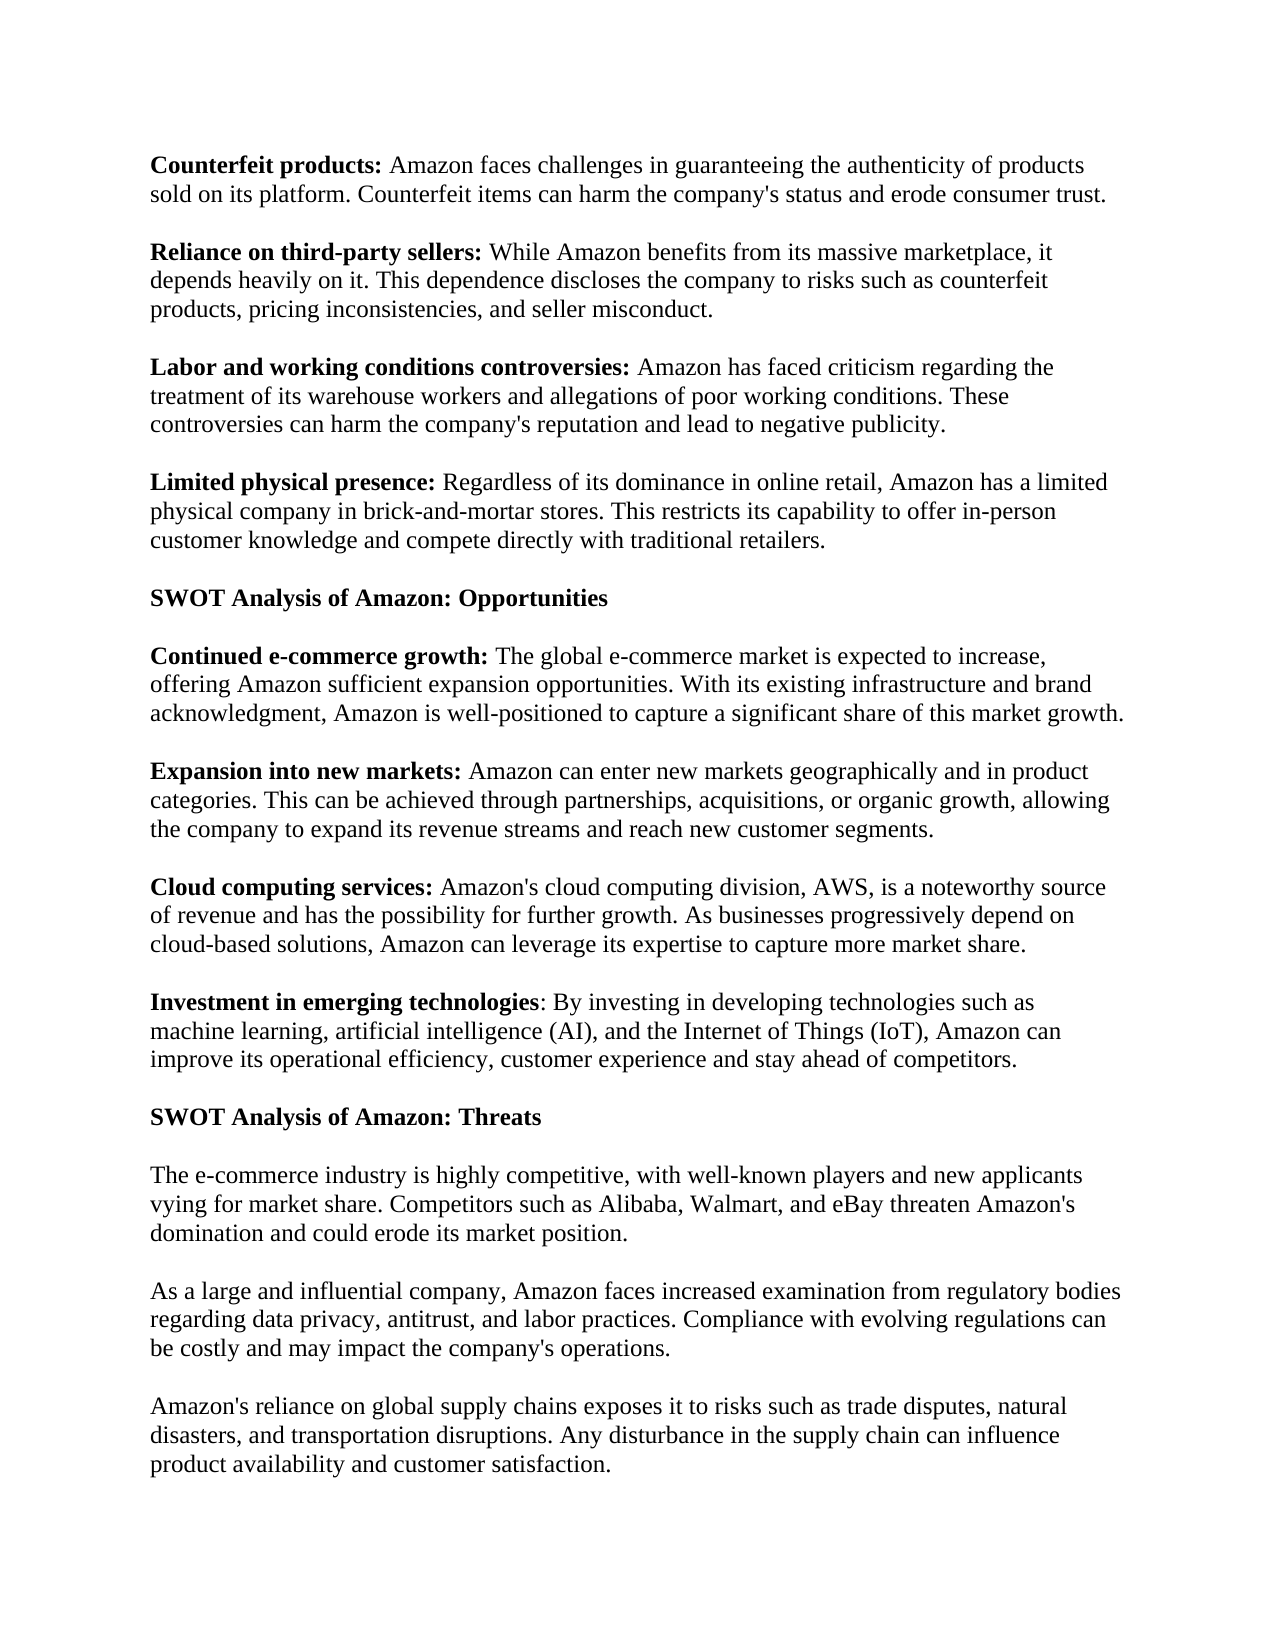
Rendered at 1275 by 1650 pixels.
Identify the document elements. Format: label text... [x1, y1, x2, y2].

text The e-commerce industry is highly competitive, with well-known players and new applicants vying for market share. Competitors such as Alibaba, Walmart, and eBay threaten Amazon's domination and could erode its market position. [150, 1160, 1125, 1247]
text As a large and influential company, Amazon faces increased examination from regulatory bodies regarding data privacy, antitrust, and labor practices. Compliance with evolving regulations can be costly and may impact the company's operations. [150, 1276, 1125, 1362]
text Reliance on third-party sellers: While Amazon benefits from its massive marketplace, it depends heavily on it. This dependence discloses the company to risks such as counterfeit products, pricing inconsistencies, and seller misconduct. [150, 237, 1125, 323]
text SWOT Analysis of Amazon: Threats [150, 1102, 1125, 1131]
text Investment in emerging technologies: By investing in developing technologies such as machine learning, artificial intelligence (AI), and the Internet of Things (IoT), Amazon can improve its operational efficiency, customer experience and stay ahead of competitors. [150, 987, 1125, 1073]
text Amazon's reliance on global supply chains exposes it to risks such as trade disputes, natural disasters, and transportation disruptions. Any disturbance in the supply chain can influence product availability and customer satisfaction. [150, 1391, 1125, 1477]
text Expansion into new markets: Amazon can enter new markets geographically and in product categories. This can be achieved through partnerships, acquisitions, or organic growth, allowing the company to expand its revenue streams and reach new customer segments. [150, 756, 1125, 842]
text Cloud computing services: Amazon's cloud computing division, AWS, is a noteworthy source of revenue and has the possibility for further growth. As businesses progressively depend on cloud-based solutions, Amazon can leverage its expertise to capture more market share. [150, 872, 1125, 958]
text Limited physical presence: Regardless of its dominance in online retail, Amazon has a limited physical company in brick-and-mortar stores. This restricts its capability to offer in-person customer knowledge and compete directly with traditional retailers. [150, 467, 1125, 554]
text Continued e-commerce growth: The global e-commerce market is expected to increase, offering Amazon sufficient expansion opportunities. With its existing infrastructure and brand acknowledgment, Amazon is well-positioned to capture a significant share of this market growth. [150, 641, 1125, 727]
text Labor and working conditions controversies: Amazon has faced criticism regarding the treatment of its warehouse workers and allegations of poor working conditions. These controversies can harm the company's reputation and lead to negative publicity. [150, 352, 1125, 438]
text SWOT Analysis of Amazon: Opportunities [150, 583, 1125, 612]
text Counterfeit products: Amazon faces challenges in guaranteeing the authenticity of products sold on its platform. Counterfeit items can harm the company's status and erode consumer trust. [150, 150, 1125, 207]
